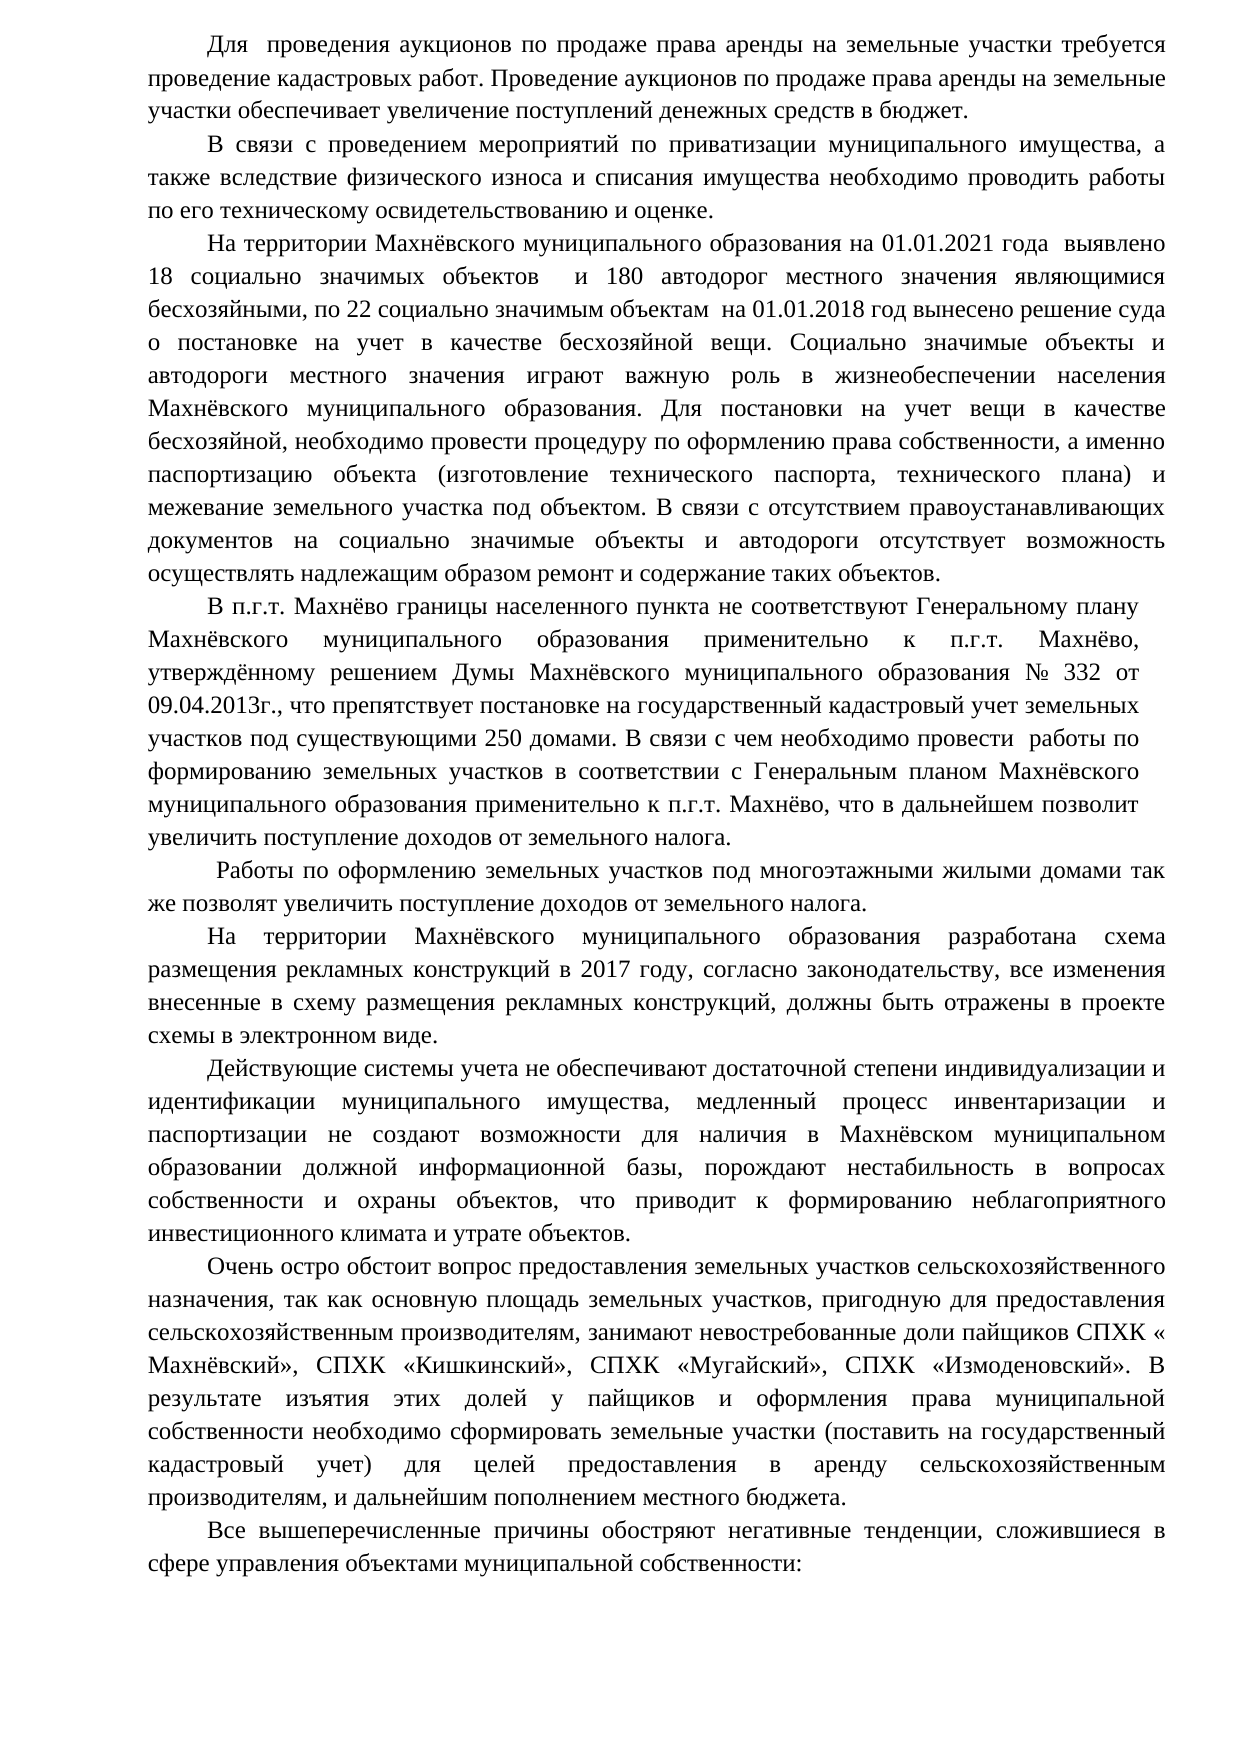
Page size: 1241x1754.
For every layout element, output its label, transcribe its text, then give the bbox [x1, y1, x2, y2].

text Все вышеперечисленные причины обостряют негативные тенденции, сложившиеся в сфере управления объектами муниципальной собственности: [148, 1516, 1167, 1577]
text Для проведения аукционов по продаже права аренды на земельные участки требуется проведение кадастровых работ. Проведение аукционов по продаже права аренды на земельные участки обеспечивает увеличение поступлений денежных средств в бюджет. [148, 29, 1167, 124]
text Действующие системы учета не обеспечивают достаточной степени индивидуализации и идентификации муниципального имущества, медленный процесс инвентаризации и паспортизации не создают возможности для наличия в Махнёвском муниципальном образовании должной информационной базы, порождают нестабильность в вопросах собственности и охраны объектов, что приводит к формированию неблагоприятного инвестиционного климата и утрате объектов. [148, 1053, 1167, 1247]
text Очень остро обстоит вопрос предоставления земельных участков сельскохозяйственного назначения, так как основную площадь земельных участков, пригодную для предоставления сельскохозяйственным производителям, занимают невостребованные доли пайщиков СПХК « Махнёвский», СПХК «Кишкинский», СПХК «Мугайский», СПХК «Измоденовский». В результате изъятия этих долей у пайщиков и оформления права муниципальной собственности необходимо сформировать земельные участки (поставить на государственный кадастровый учет) для целей предоставления в аренду сельскохозяйственным производителям, и дальнейшим пополнением местного бюджета. [148, 1251, 1167, 1511]
text Работы по оформлению земельных участков под многоэтажными жилыми домами так же позволят увеличить поступление доходов от земельного налога. [148, 855, 1167, 917]
text На территории Махнёвского муниципального образования на 01.01.2021 года выявлено 18 социально значимых объектов и 180 автодорог местного значения являющимися бесхозяйными, по 22 социально значимым объектам на 01.01.2018 год вынесено решение суда о постановке на учет в качестве бесхозяйной вещи. Социально значимые объекты и автодороги местного значения играют важную роль в жизнеобеспечении населения Махнёвского муниципального образования. Для постановки на учет вещи в качестве бесхозяйной, необходимо провести процедуру по оформлению права собственности, а именно паспортизацию объекта (изготовление технического паспорта, технического плана) и межевание земельного участка под объектом. В связи с отсутствием правоустанавливающих документов на социально значимые объекты и автодороги отсутствует возможность осуществлять надлежащим образом ремонт и содержание таких объектов. [148, 228, 1167, 587]
text На территории Махнёвского муниципального образования разработана схема размещения рекламных конструкций в 2017 году, согласно законодательству, все изменения внесенные в схему размещения рекламных конструкций, должны быть отражены в проекте схемы в электронном виде. [148, 921, 1167, 1049]
text В п.г.т. Махнёво границы населенного пункта не соответствуют Генеральному плану Махнёвского муниципального образования применительно к п.г.т. Махнёво, утверждённому решением Думы Махнёвского муниципального образования № 332 от 09.04.2013г., что препятствует постановке на государственный кадастровый учет земельных участков под существующими 250 домами. В связи с чем необходимо провести работы по формированию земельных участков в соответствии с Генеральным планом Махнёвского муниципального образования применительно к п.г.т. Махнёво, что в дальнейшем позволит увеличить поступление доходов от земельного налога. [148, 591, 1140, 851]
text В связи с проведением мероприятий по приватизации муниципального имущества, а также вследствие физического износа и списания имущества необходимо проводить работы по его техническому освидетельствованию и оценке. [148, 129, 1167, 223]
